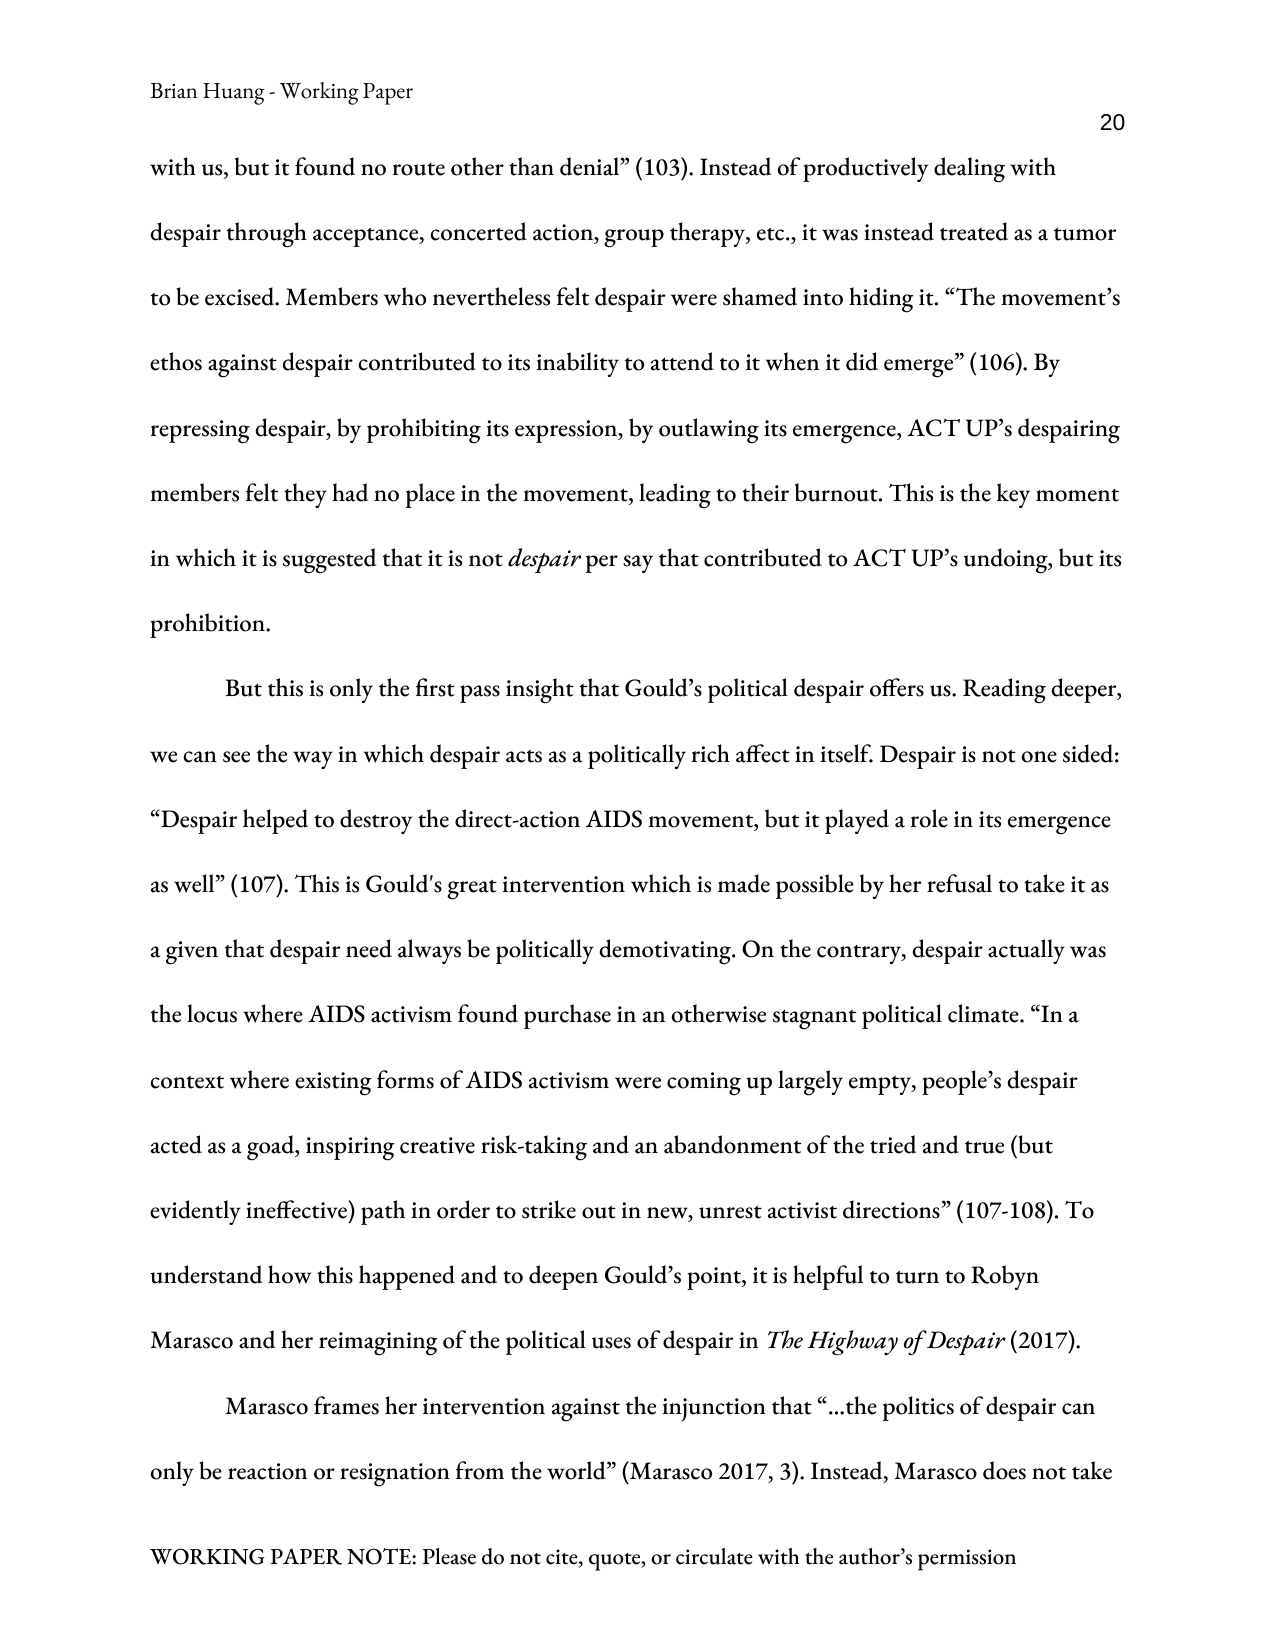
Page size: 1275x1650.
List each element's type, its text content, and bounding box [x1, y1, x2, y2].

text But this is only the first pass insight that Gould’s political despair offers us. Reading deeper, we can see the way in which despair acts as a politically rich affect in itself. Despair is not one sided: “Despair helped to destroy the direct-action AIDS movement, but it played a role in its emergence as well” (107). This is Gould's great intervention which is made possible by her refusal to take it as a given that despair need always be politically demotivating. On the contrary, despair actually was the locus where AIDS activism found purchase in an otherwise stagnant political climate. “In a context where existing forms of AIDS activism were coming up largely empty, people’s despair acted as a goad, inspiring creative risk-taking and an abandonment of the tried and true (but evidently ineffective) path in order to strike out in new, unrest activist directions” (107-108). To understand how this happened and to deepen Gould’s point, it is helpful to turn to Robyn Marasco and her reimagining of the political uses of despair in The Highway of Despair (2017). [150, 672, 1125, 1356]
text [150, 1389, 1125, 1487]
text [150, 150, 1125, 639]
